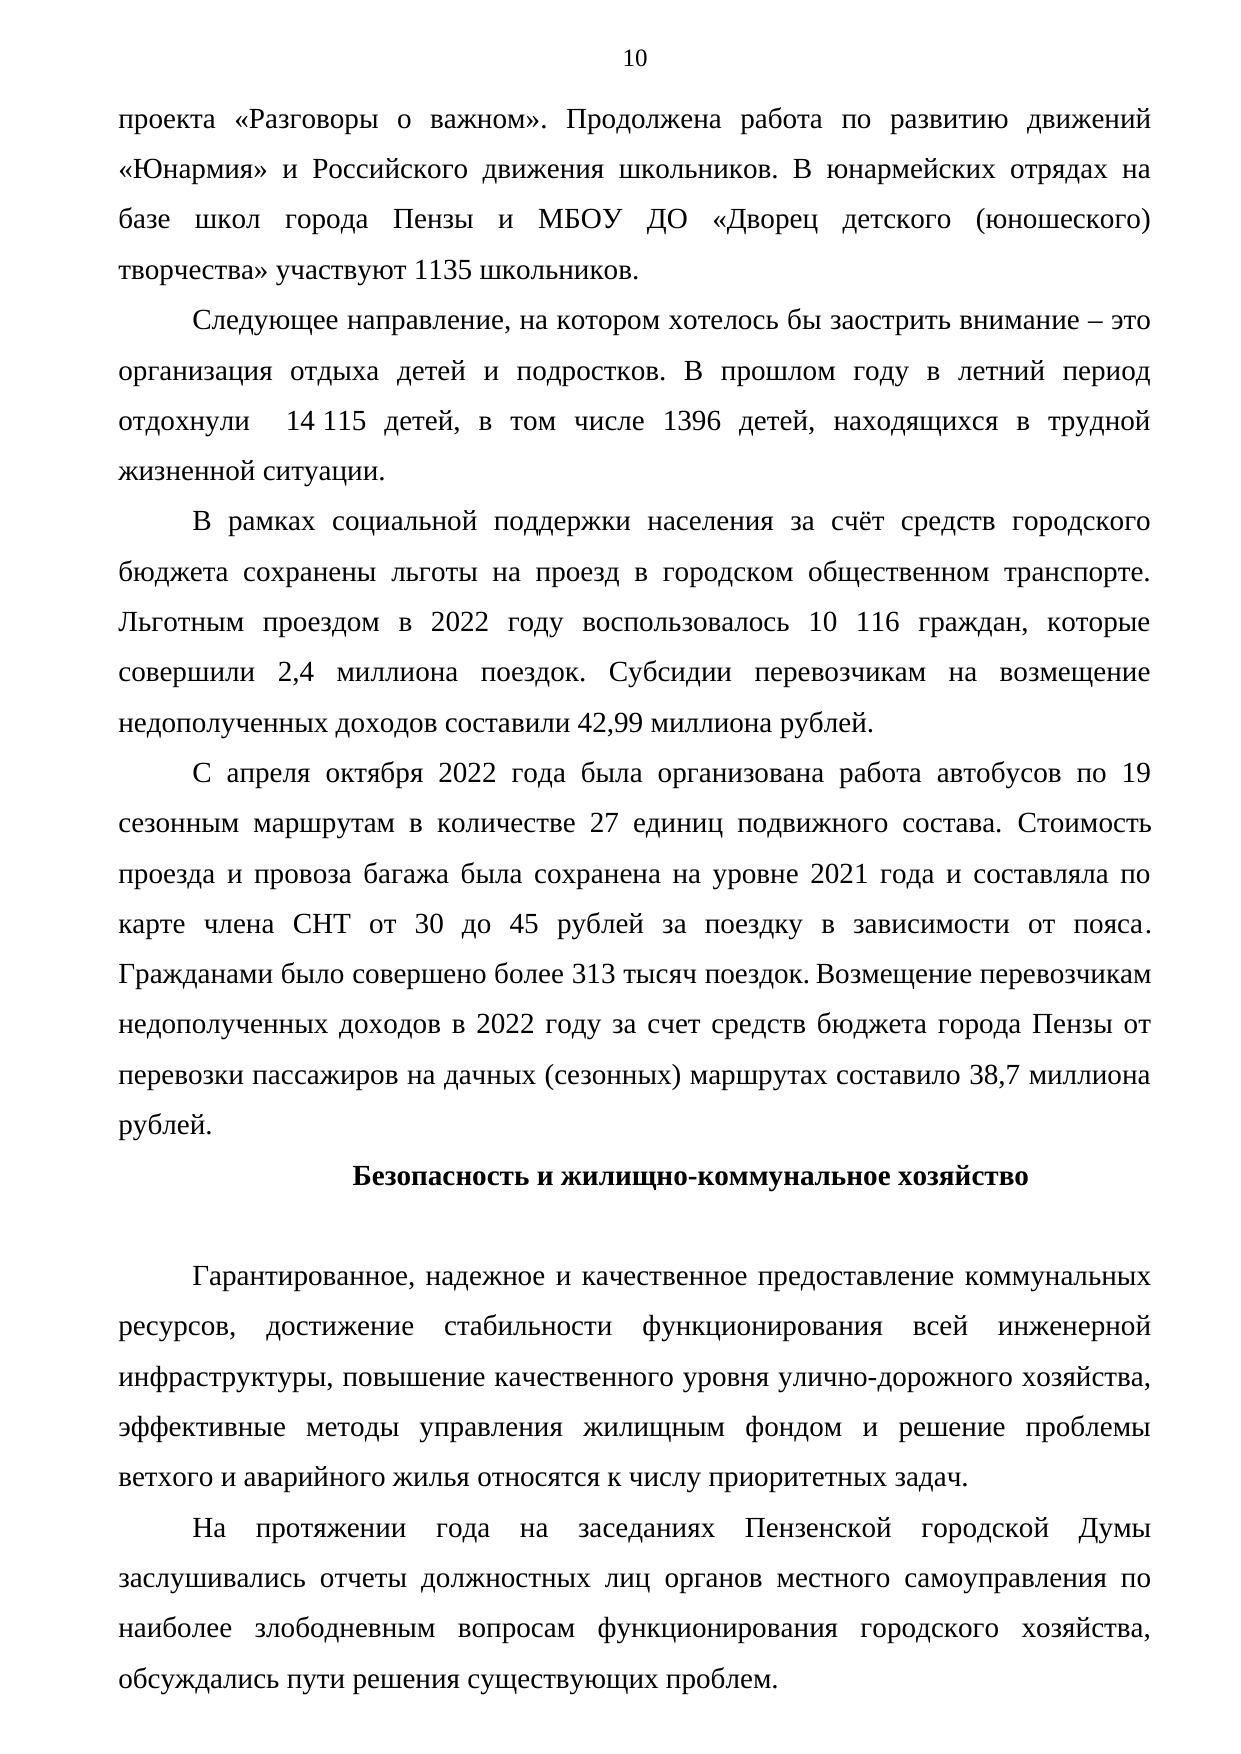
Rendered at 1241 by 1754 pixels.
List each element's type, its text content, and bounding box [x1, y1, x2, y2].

text С апреля октября 2022 года была организована работа автобусов по 19 сезонным маршрутам в количестве 27 единиц подвижного состава. Стоимость проезда и провоза багажа была сохранена на уровне 2021 года и составляла по карте члена СНТ от 30 до 45 рублей за поездку в зависимости от пояса. Гражданами было совершено более 313 тысяч поездок. Возмещение перевозчикам недополученных доходов в 2022 году за счет средств бюджета города Пензы от перевозки пассажиров на дачных (сезонных) маршрутах составило 38,7 миллиона рублей. [118, 755, 1152, 1141]
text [118, 101, 1152, 286]
text На протяжении года на заседаниях Пензенской городской Думы заслушивались отчеты должностных лиц органов местного самоуправления по наиболее злободневным вопросам функционирования городского хозяйства, обсуждались пути решения существующих проблем. [118, 1510, 1152, 1694]
text Безопасность и жилищно-коммунальное хозяйство [118, 1158, 1152, 1191]
text В рамках социальной поддержки населения за счёт средств городского бюджета сохранены льготы на проезд в городском общественном транспорте. Льготным проездом в 2022 году воспользовалось 10 116 граждан, которые совершили 2,4 миллиона поездок. Субсидии перевозчикам на возмещение недополученных доходов составили 42,99 миллиона рублей. [118, 503, 1152, 738]
text Гарантированное, надежное и качественное предоставление коммунальных ресурсов, достижение стабильности функционирования всей инженерной инфраструктуры, повышение качественного уровня улично-дорожного хозяйства, эффективные методы управления жилищным фондом и решение проблемы ветхого и аварийного жилья относятся к числу приоритетных задач. [118, 1258, 1152, 1493]
text Следующее направление, на котором хотелось бы заострить внимание – это организация отдыха детей и подростков. В прошлом году в летний период отдохнули 14 115 детей, в том числе 1396 детей, находящихся в трудной жизненной ситуации. [118, 302, 1152, 487]
